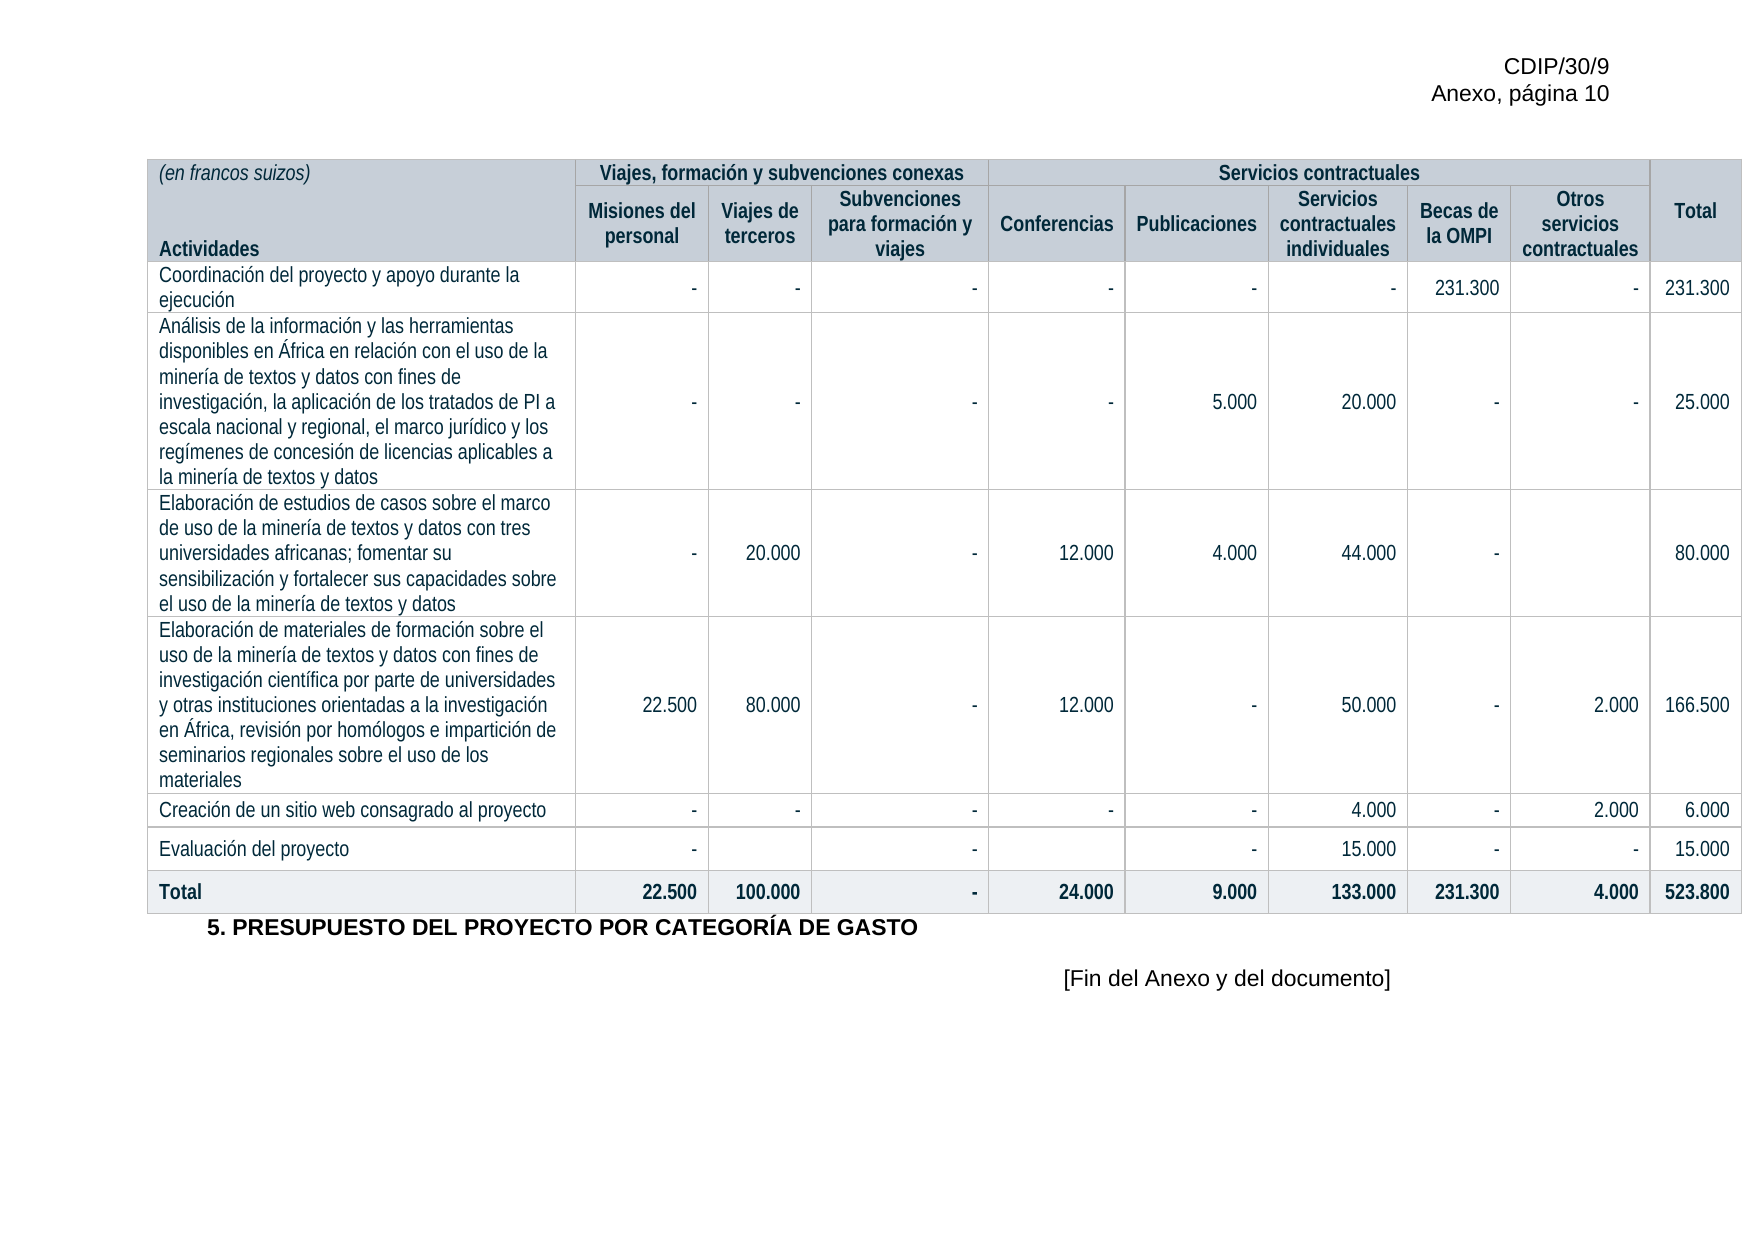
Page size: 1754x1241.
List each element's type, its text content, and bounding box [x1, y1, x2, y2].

table_cell - [812, 794, 988, 826]
table_cell - [812, 617, 988, 792]
table_cell 4.000 [1511, 871, 1649, 913]
table_cell 22.500 [576, 871, 708, 913]
table_cell 4.000 [1269, 794, 1407, 826]
table_cell 80.000 [1651, 490, 1741, 616]
table_cell 4.000 [1126, 490, 1268, 616]
table_cell 12.000 [989, 490, 1124, 616]
table_cell - [576, 313, 708, 489]
table_cell Conferencias [989, 186, 1124, 261]
table_cell 9.000 [1126, 871, 1268, 913]
table_cell - [812, 490, 988, 616]
table_cell - [576, 794, 708, 826]
table_header Total [1651, 160, 1741, 261]
table_cell [709, 828, 811, 870]
table_cell Misiones del personal [576, 186, 708, 261]
table_header Servicios contractuales [989, 160, 1649, 185]
text [Fin del Anexo y del documento] [1063, 965, 1609, 991]
table_cell - [1511, 313, 1649, 489]
table_cell Elaboración de materiales de formación sobre el uso de la minería de textos y datos con fines de investigación científica por parte de universidades y otras instituciones orientadas a la investigación en África, revisión por homólogos e impartición de seminarios regionales sobre el uso de los materiales [148, 617, 575, 792]
table_cell - [1408, 313, 1510, 489]
table_cell [989, 828, 1124, 870]
table_cell - [1126, 262, 1268, 312]
table_cell - [576, 828, 708, 870]
table_cell [1511, 490, 1649, 616]
table_cell Elaboración de estudios de casos sobre el marco de uso de la minería de textos y datos con tres universidades africanas; fomentar su sensibilización y fortalecer sus capacidades sobre el uso de la minería de textos y datos [148, 490, 575, 616]
table_cell 6.000 [1651, 794, 1741, 826]
table_cell 80.000 [709, 617, 811, 792]
table_cell 523.800 [1651, 871, 1741, 913]
table_cell - [1269, 262, 1407, 312]
table_cell 100.000 [709, 871, 811, 913]
table_cell Actividades [148, 185, 575, 261]
table_cell 133.000 [1269, 871, 1407, 913]
table_cell 12.000 [989, 617, 1124, 792]
table_cell Subvenciones para formación y viajes [812, 186, 988, 261]
table_cell 2.000 [1511, 617, 1649, 792]
table_cell - [1408, 617, 1510, 792]
table_cell Evaluación del proyecto [148, 828, 575, 870]
table_cell - [812, 871, 988, 913]
table_cell 15.000 [1651, 828, 1741, 870]
table_cell Otros servicios contractuales [1511, 186, 1649, 261]
table_cell - [1511, 828, 1649, 870]
table_cell - [1408, 794, 1510, 826]
table_cell 231.300 [1408, 262, 1510, 312]
table_cell 231.300 [1408, 871, 1510, 913]
table_cell Viajes de terceros [709, 186, 811, 261]
table_cell - [709, 262, 811, 312]
table_cell - [812, 313, 988, 489]
table_cell - [576, 262, 708, 312]
table_cell 25.000 [1651, 313, 1741, 489]
table_cell 24.000 [989, 871, 1124, 913]
table_cell 44.000 [1269, 490, 1407, 616]
table_cell - [1511, 262, 1649, 312]
table_cell - [1408, 490, 1510, 616]
table_cell - [1126, 794, 1268, 826]
table_cell 166.500 [1651, 617, 1741, 792]
table_cell - [989, 313, 1124, 489]
table_header Viajes, formación y subvenciones conexas [576, 160, 988, 185]
table_cell - [1126, 828, 1268, 870]
table_cell 20.000 [1269, 313, 1407, 489]
table_cell Creación de un sitio web consagrado al proyecto [148, 794, 575, 826]
table_cell - [1126, 617, 1268, 792]
table_cell - [989, 262, 1124, 312]
table_cell Total [148, 871, 575, 913]
table_cell Análisis de la información y las herramientas disponibles en África en relación con el uso de la minería de textos y datos con fines de investigación, la aplicación de los tratados de PI a escala nacional y regional, el marco jurídico y los regímenes de concesión de licencias aplicables a la minería de textos y datos [148, 313, 575, 489]
table_cell 20.000 [709, 490, 811, 616]
table_cell Publicaciones [1126, 186, 1268, 261]
table_cell 15.000 [1269, 828, 1407, 870]
table_cell 231.300 [1651, 262, 1741, 312]
table_cell - [989, 794, 1124, 826]
text 5. PRESUPUESTO DEL PROYECTO POR CATEGORÍA DE GASTO [207, 914, 1609, 940]
table_cell - [709, 313, 811, 489]
table_cell 5.000 [1126, 313, 1268, 489]
table_cell 2.000 [1511, 794, 1649, 826]
table_cell - [576, 490, 708, 616]
table_cell - [1408, 828, 1510, 870]
table_cell - [812, 262, 988, 312]
table_cell - [709, 794, 811, 826]
table_cell Coordinación del proyecto y apoyo durante la ejecución [148, 262, 575, 312]
table_cell 22.500 [576, 617, 708, 792]
table_cell Becas de la OMPI [1408, 186, 1510, 261]
table_cell 50.000 [1269, 617, 1407, 792]
table_cell Servicios contractuales individuales [1269, 186, 1407, 261]
table_header (en francos suizos) [148, 160, 575, 185]
table_cell - [812, 828, 988, 870]
